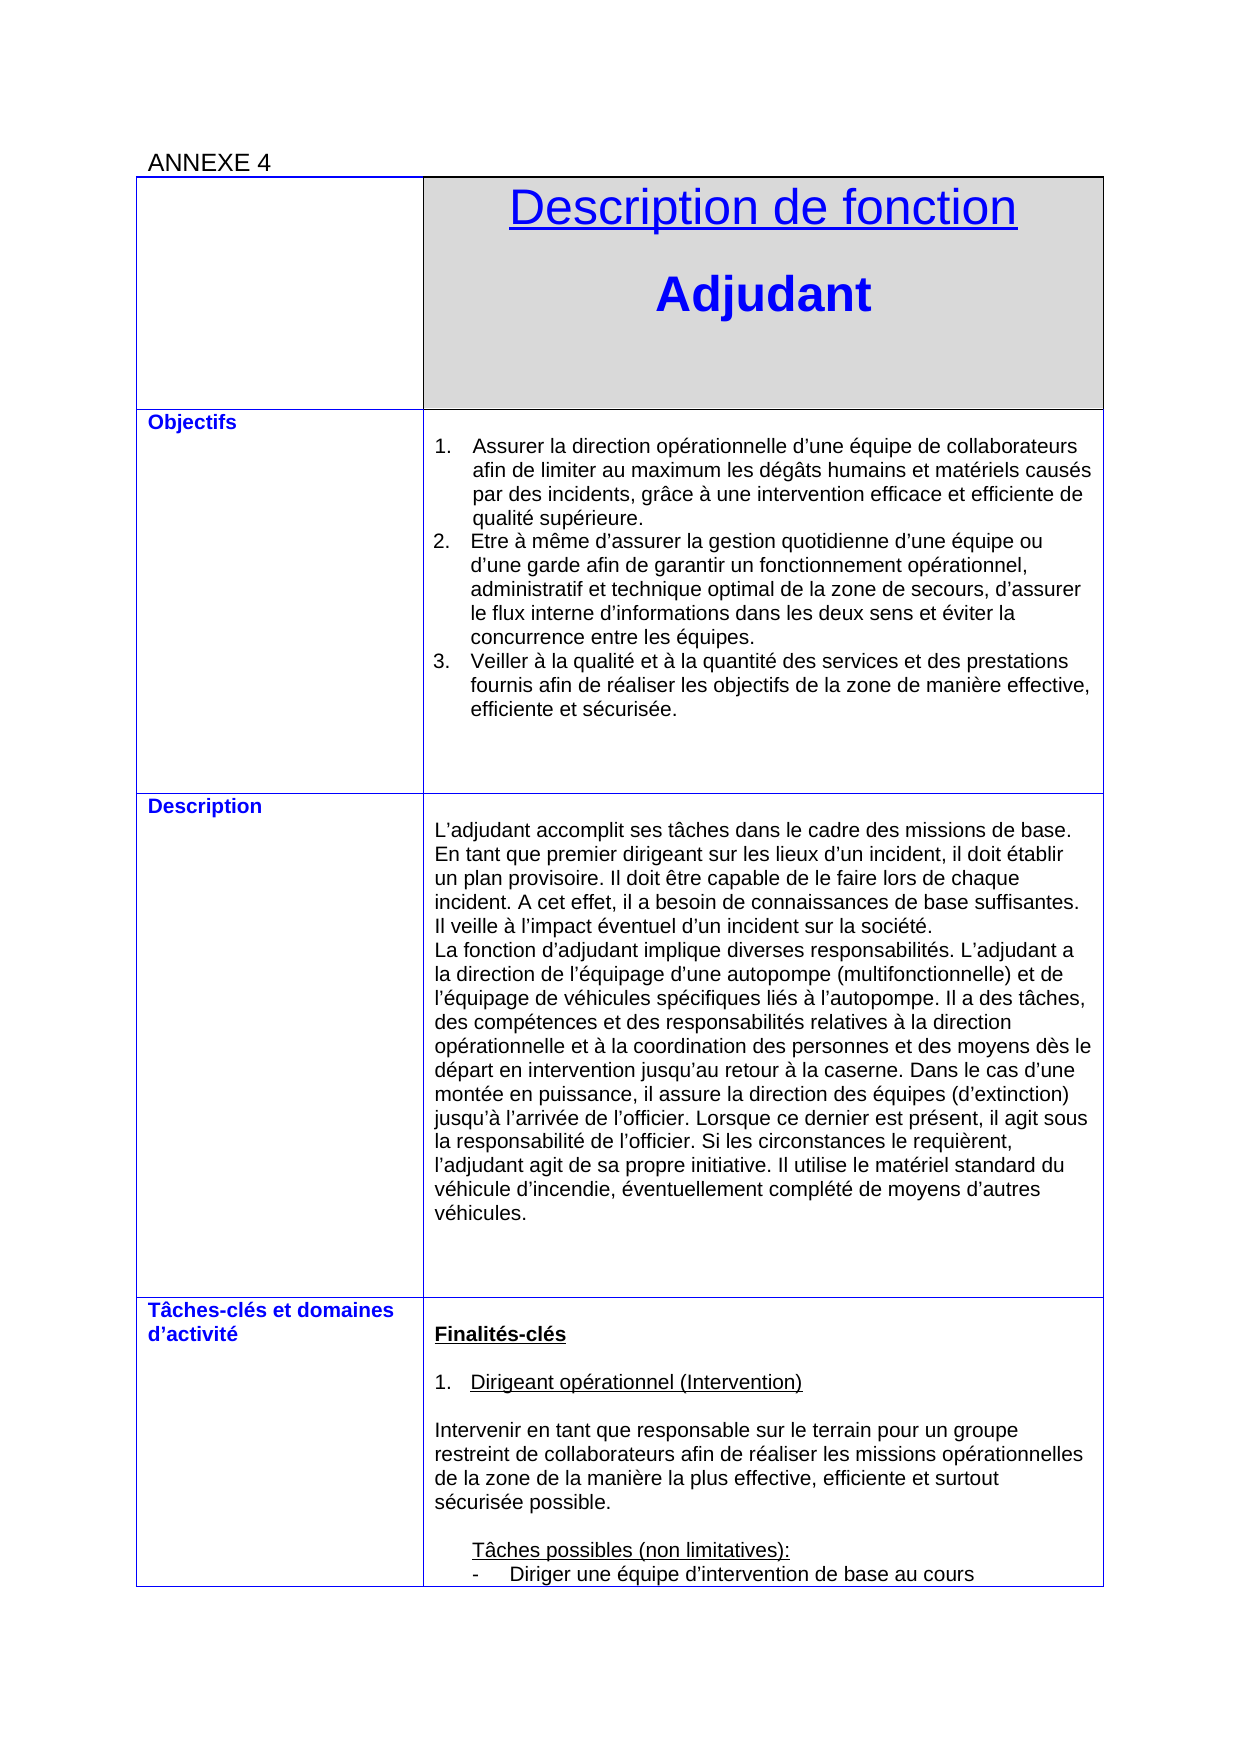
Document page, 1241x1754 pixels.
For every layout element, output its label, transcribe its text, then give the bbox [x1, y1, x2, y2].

table_cell Description [137, 794, 423, 1297]
table_cell Objectifs [137, 410, 423, 793]
table_cell Assurer la direction opérationnelle d’une équipe de collaborateurs afin de limiter au maximum les dégâts humains et matériels causés par des incidents, grâce à une intervention efficace et efficiente de qualité supérieure. Etre à même d’assurer la gestion quotidienne d’une équipe ou d’une garde afin de garantir un fonctionnement opérationnel, administratif et technique optimal de la zone de secours, d’assurer le flux interne d’informations dans les deux sens et éviter la concurrence entre les équipes. Veiller à la qualité et à la quantité des services et des prestations fournis afin de réaliser les objectifs de la zone de manière effective, efficiente et sécurisée. [424, 410, 1103, 793]
table_cell Adjudant [424, 264, 1103, 408]
table_header [137, 178, 423, 408]
text ANNEXE 4 [148, 148, 1093, 176]
table_header Description de fonction [424, 178, 1103, 264]
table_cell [137, 1298, 423, 1586]
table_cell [424, 1298, 1103, 1586]
table_cell L’adjudant accomplit ses tâches dans le cadre des missions de base. En tant que premier dirigeant sur les lieux d’un incident, il doit établir un plan provisoire. Il doit être capable de le faire lors de chaque incident. A cet effet, il a besoin de connaissances de base suffisantes. Il veille à l’impact éventuel d’un incident sur la société. La fonction d’adjudant implique diverses responsabilités. L’adjudant a la direction de l’équipage d’une autopompe (multifonctionnelle) et de l’équipage de véhicules spécifiques liés à l’autopompe. Il a des tâches, des compétences et des responsabilités relatives à la direction opérationnelle et à la coordination des personnes et des moyens dès le départ en intervention jusqu’au retour à la caserne. Dans le cas d’une montée en puissance, il assure la direction des équipes (d’extinction) jusqu’à l’arrivée de l’officier. Lorsque ce dernier est présent, il agit sous la responsabilité de l’officier. Si les circonstances le requièrent, l’adjudant agit de sa propre initiative. Il utilise le matériel standard du véhicule d’incendie, éventuellement complété de moyens d’autres véhicules. [424, 794, 1103, 1297]
